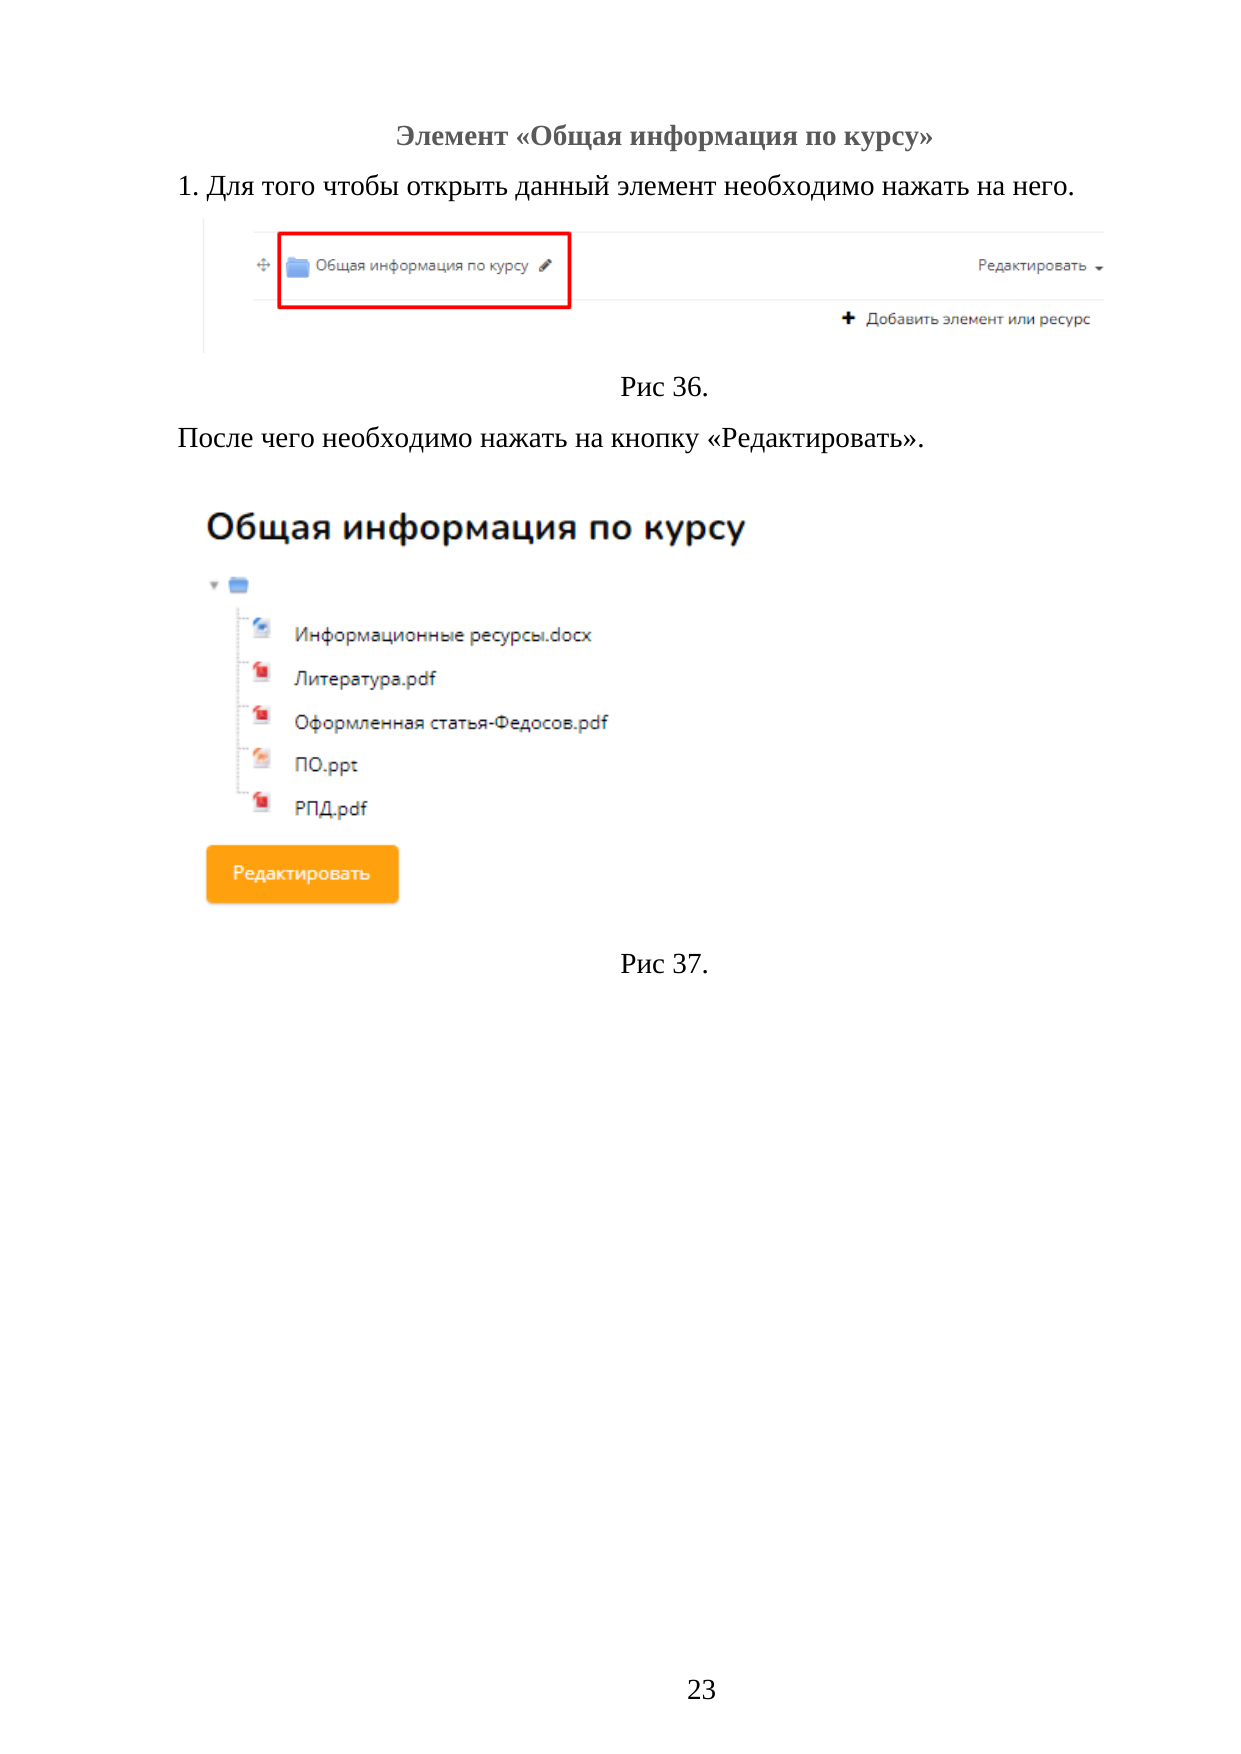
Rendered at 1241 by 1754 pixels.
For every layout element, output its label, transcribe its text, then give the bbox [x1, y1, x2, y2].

picture [177, 218, 1152, 353]
subtitle Элемент «Общая информация по курсу» [177, 118, 1152, 152]
text Рис 37. [177, 946, 1152, 980]
picture [177, 470, 876, 930]
text Рис 36. [177, 369, 1152, 403]
text 1. Для того чтобы открыть данный элемент необходимо нажать на него. [177, 168, 1152, 202]
text После чего необходимо нажать на кнопку «Редактировать». [177, 420, 1152, 453]
